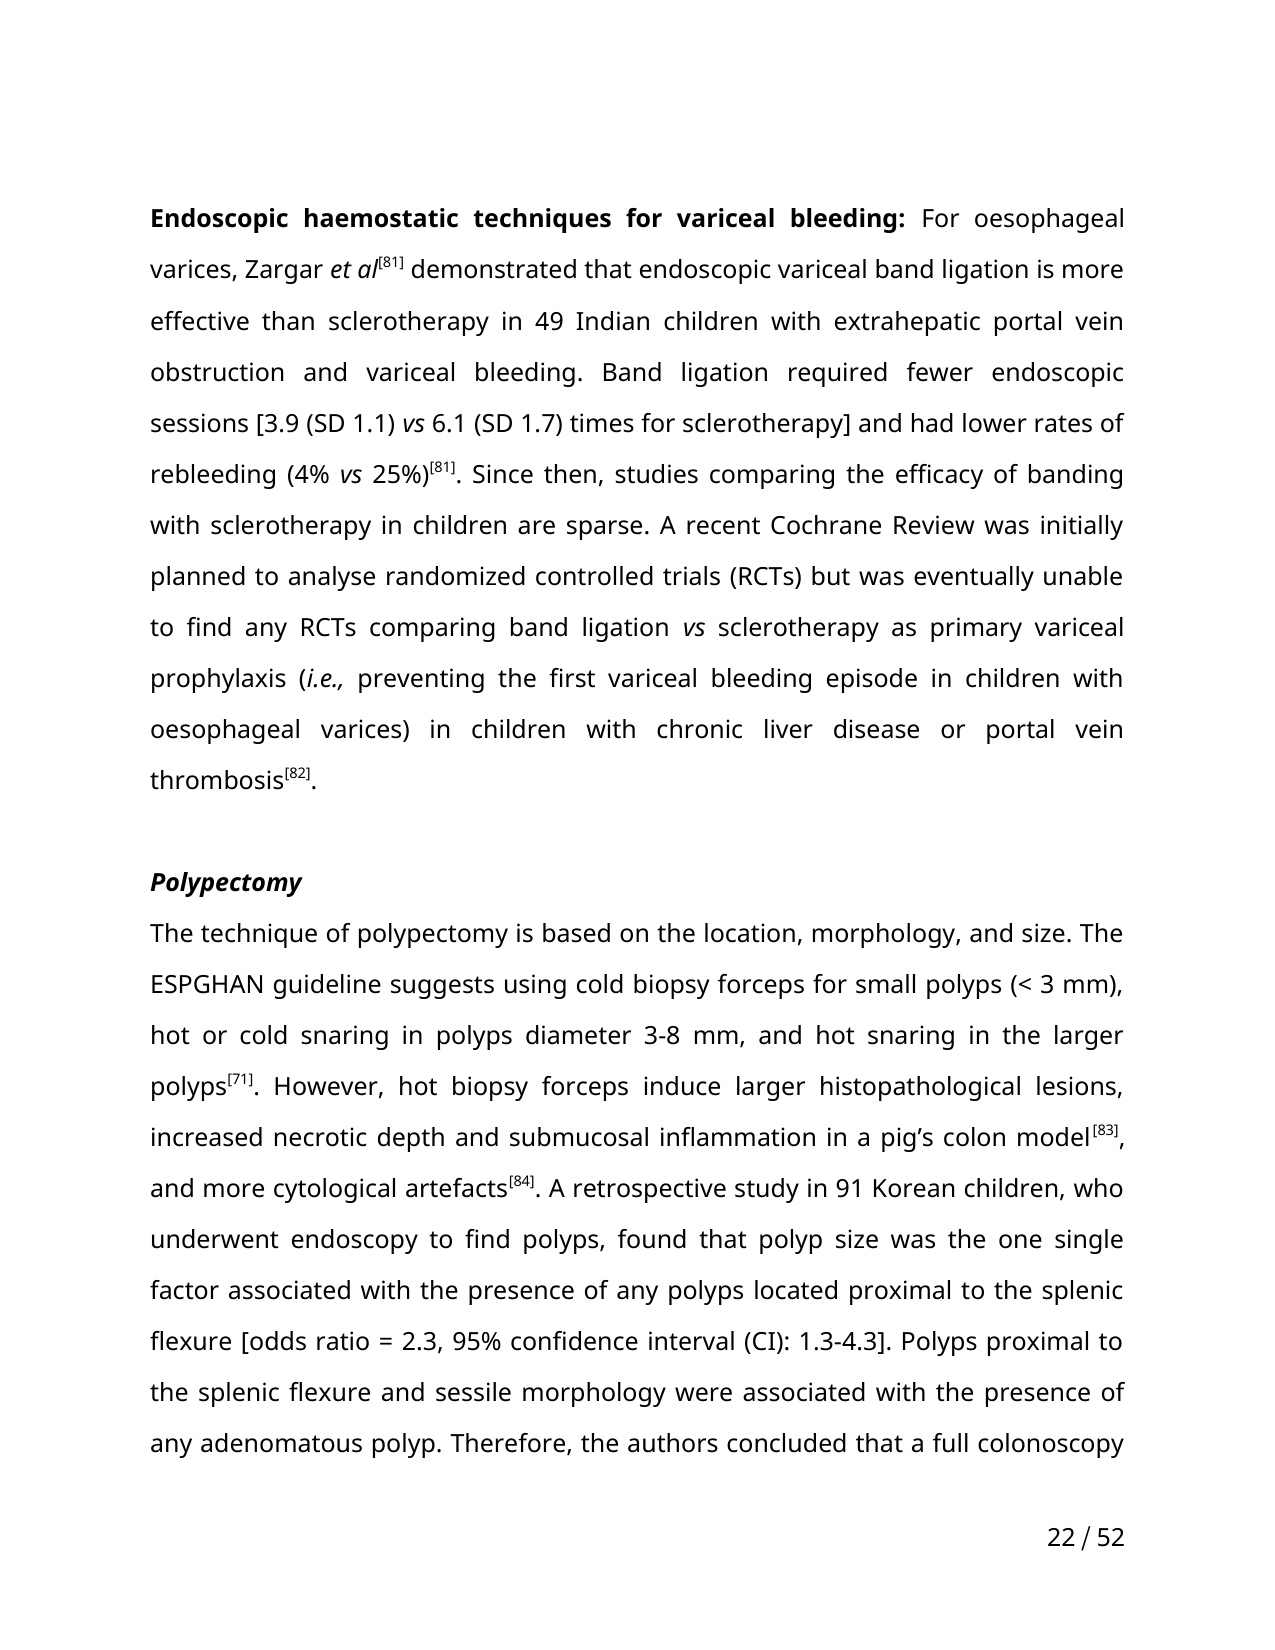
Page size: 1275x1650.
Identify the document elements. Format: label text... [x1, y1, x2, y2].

text Endoscopic haemostatic techniques for variceal bleeding: For oesophageal varices, Zargar et al[81] demonstrated that endoscopic variceal band ligation is more effective than sclerotherapy in 49 Indian children with extrahepatic portal vein obstruction and variceal bleeding. Band ligation required fewer endoscopic sessions [3.9 (SD 1.1) vs 6.1 (SD 1.7) times for sclerotherapy] and had lower rates of rebleeding (4% vs 25%)[81]. Since then, studies comparing the efficacy of banding with sclerotherapy in children are sparse. A recent Cochrane Review was initially planned to analyse randomized controlled trials (RCTs) but was eventually unable to find any RCTs comparing band ligation vs sclerotherapy as primary variceal prophylaxis (i.e., preventing the first variceal bleeding episode in children with oesophageal varices) in children with chronic liver disease or portal vein thrombosis[82]. [150, 201, 1125, 797]
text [150, 916, 1125, 1460]
text Polypectomy [150, 864, 1125, 899]
